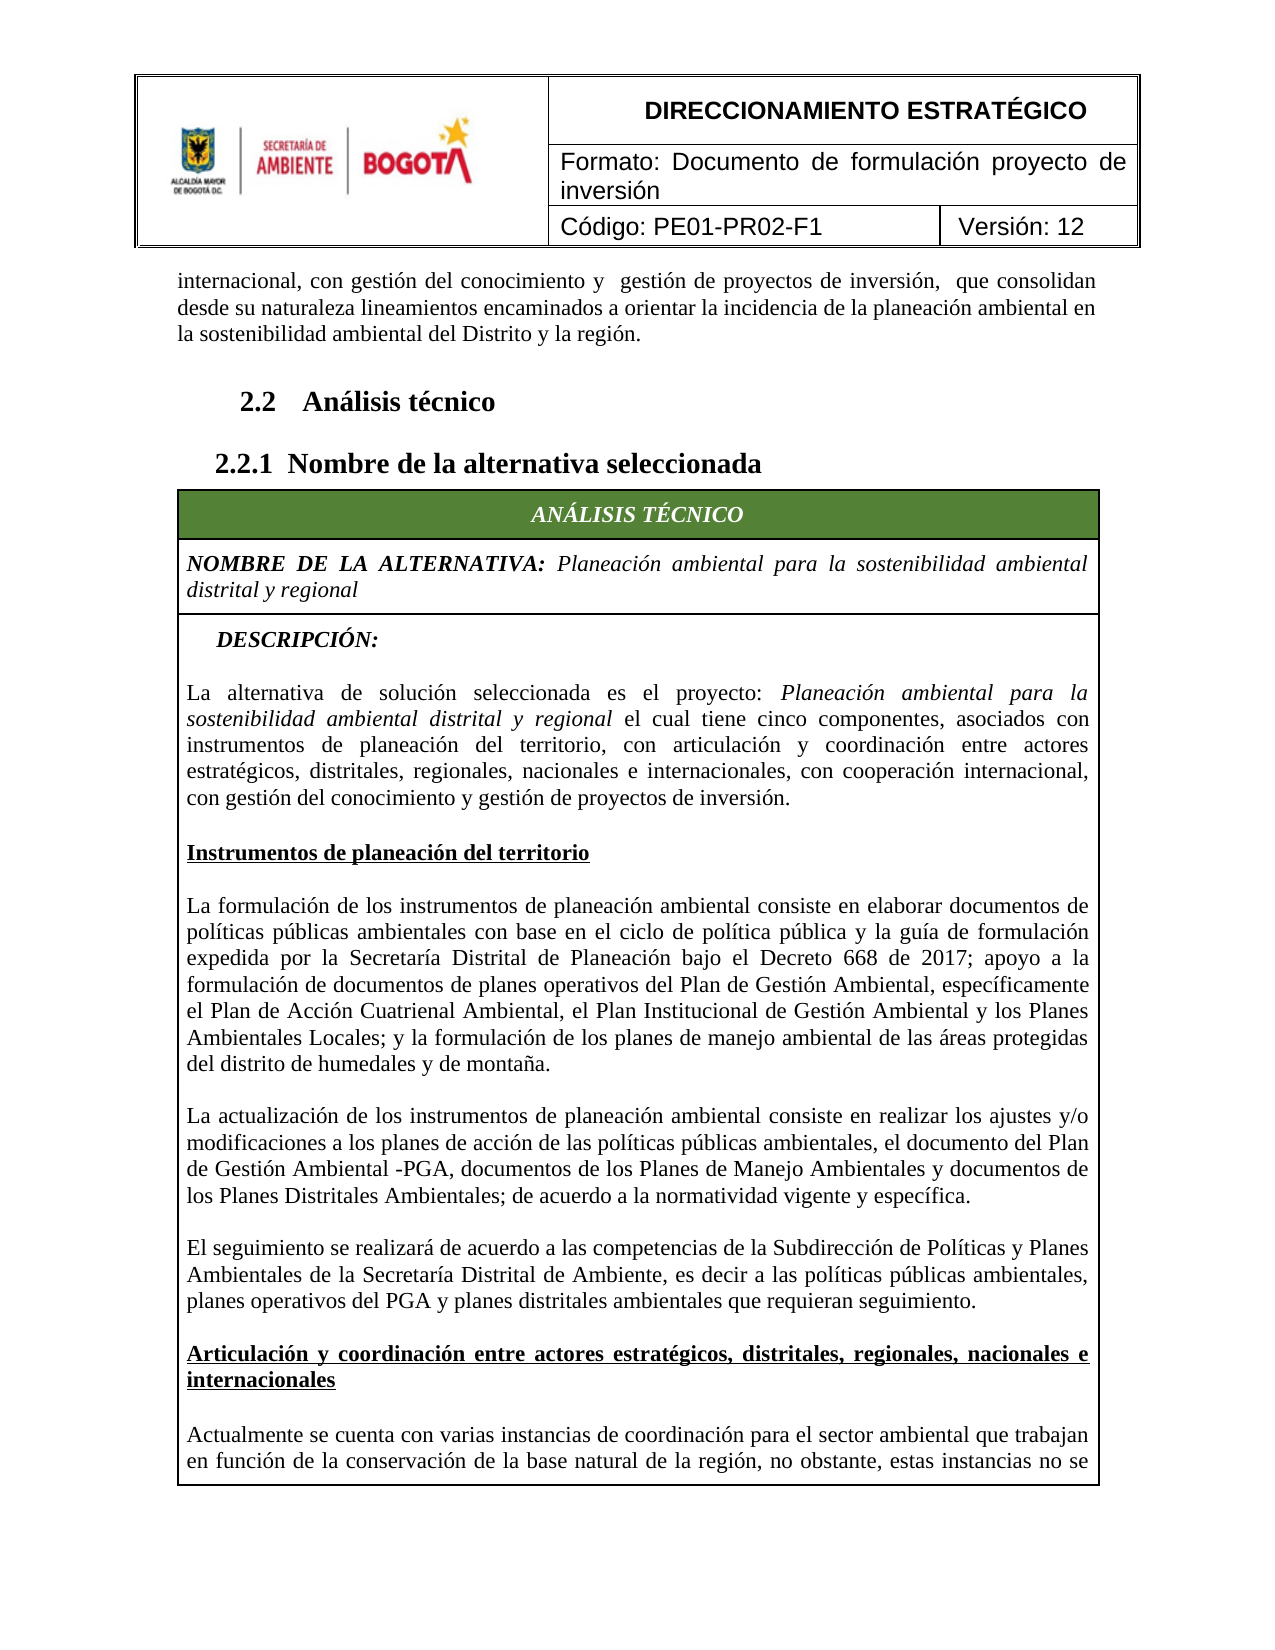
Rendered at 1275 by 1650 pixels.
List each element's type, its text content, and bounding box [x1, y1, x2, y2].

picture [147, 78, 501, 243]
table_cell NOMBRE DE LA ALTERNATIVA: Planeación ambiental para la sostenibilidad ambiental distrital y regional [179, 540, 1098, 613]
table_header ANÁLISIS TÉCNICO [179, 491, 1098, 538]
subtitle Análisis técnico [239, 384, 1098, 417]
subtitle 2.2.1 Nombre de la alternativa seleccionada [214, 447, 1098, 480]
